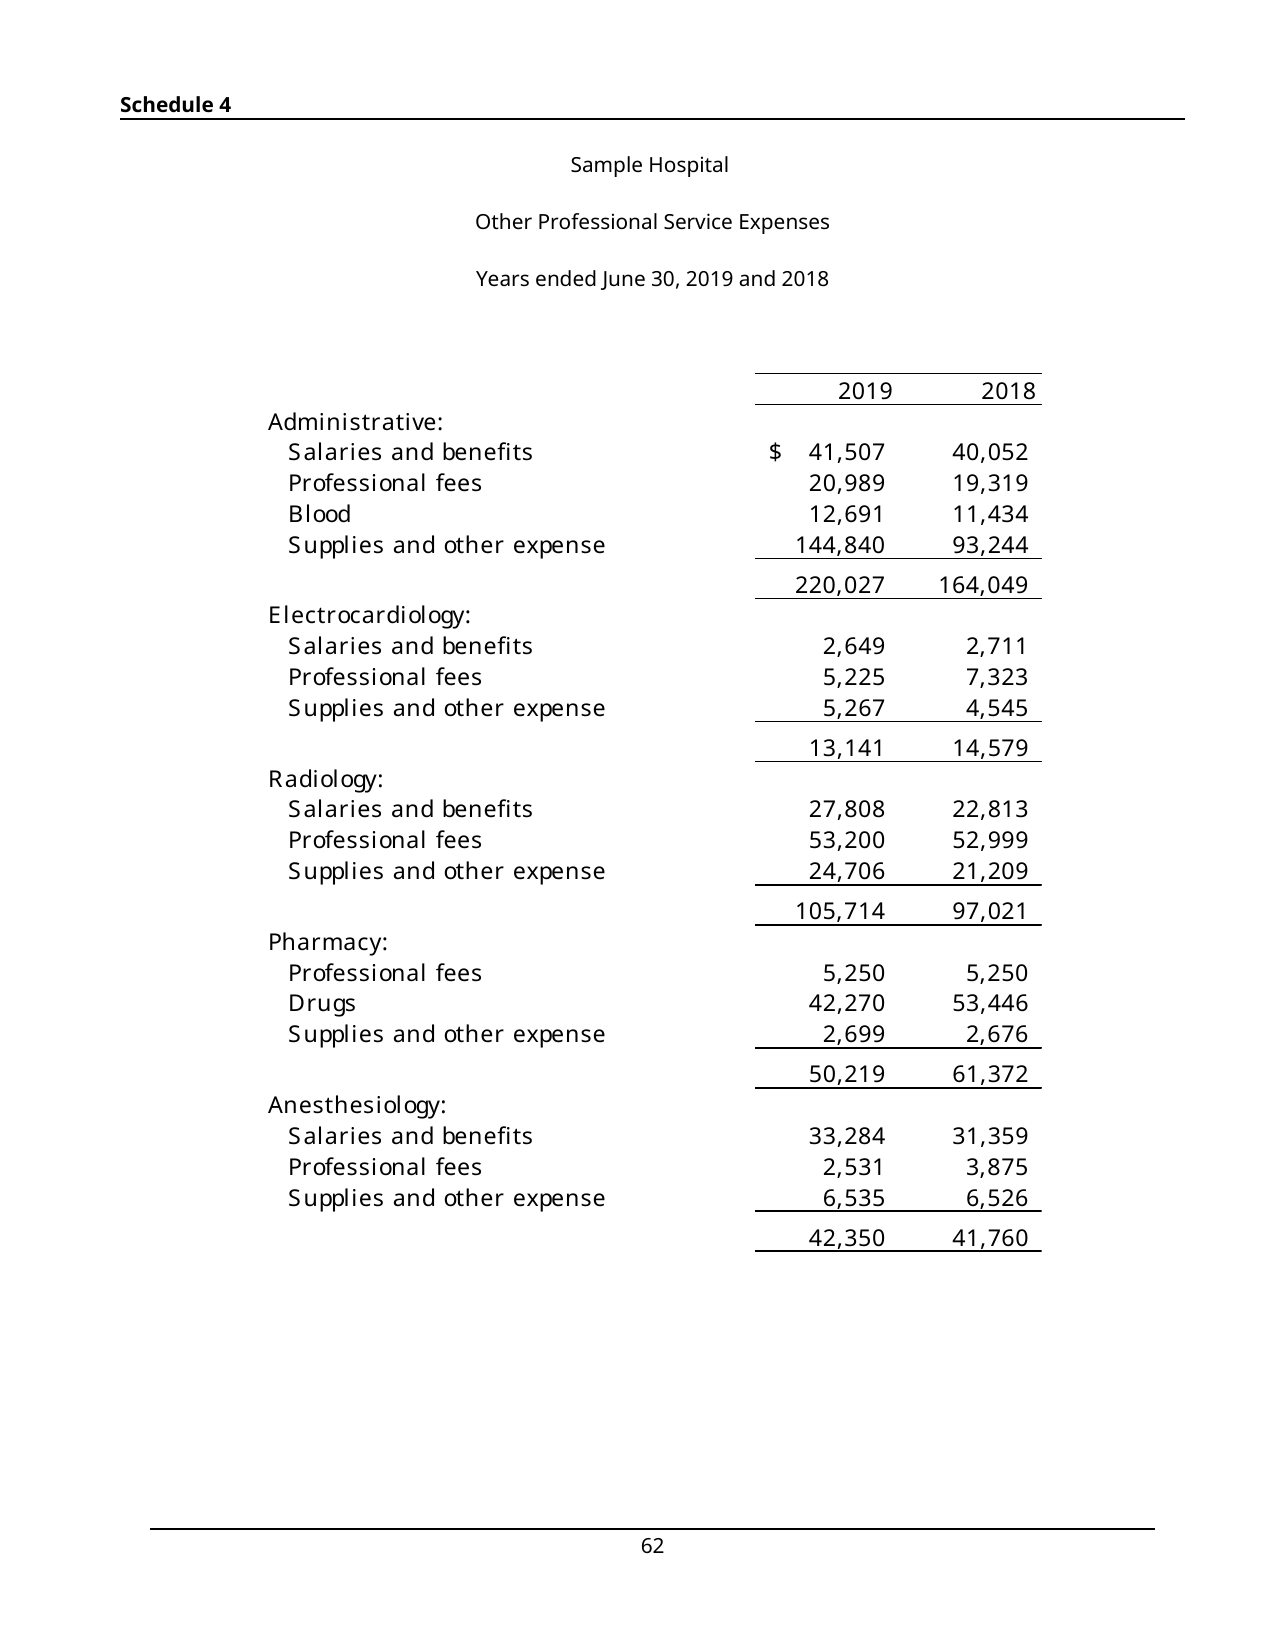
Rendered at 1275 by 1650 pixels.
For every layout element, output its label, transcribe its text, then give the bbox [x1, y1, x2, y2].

text Sample Hospital Other Professional Service Expenses Years ended June 30, 2019 and 2018 [150, 150, 1155, 292]
